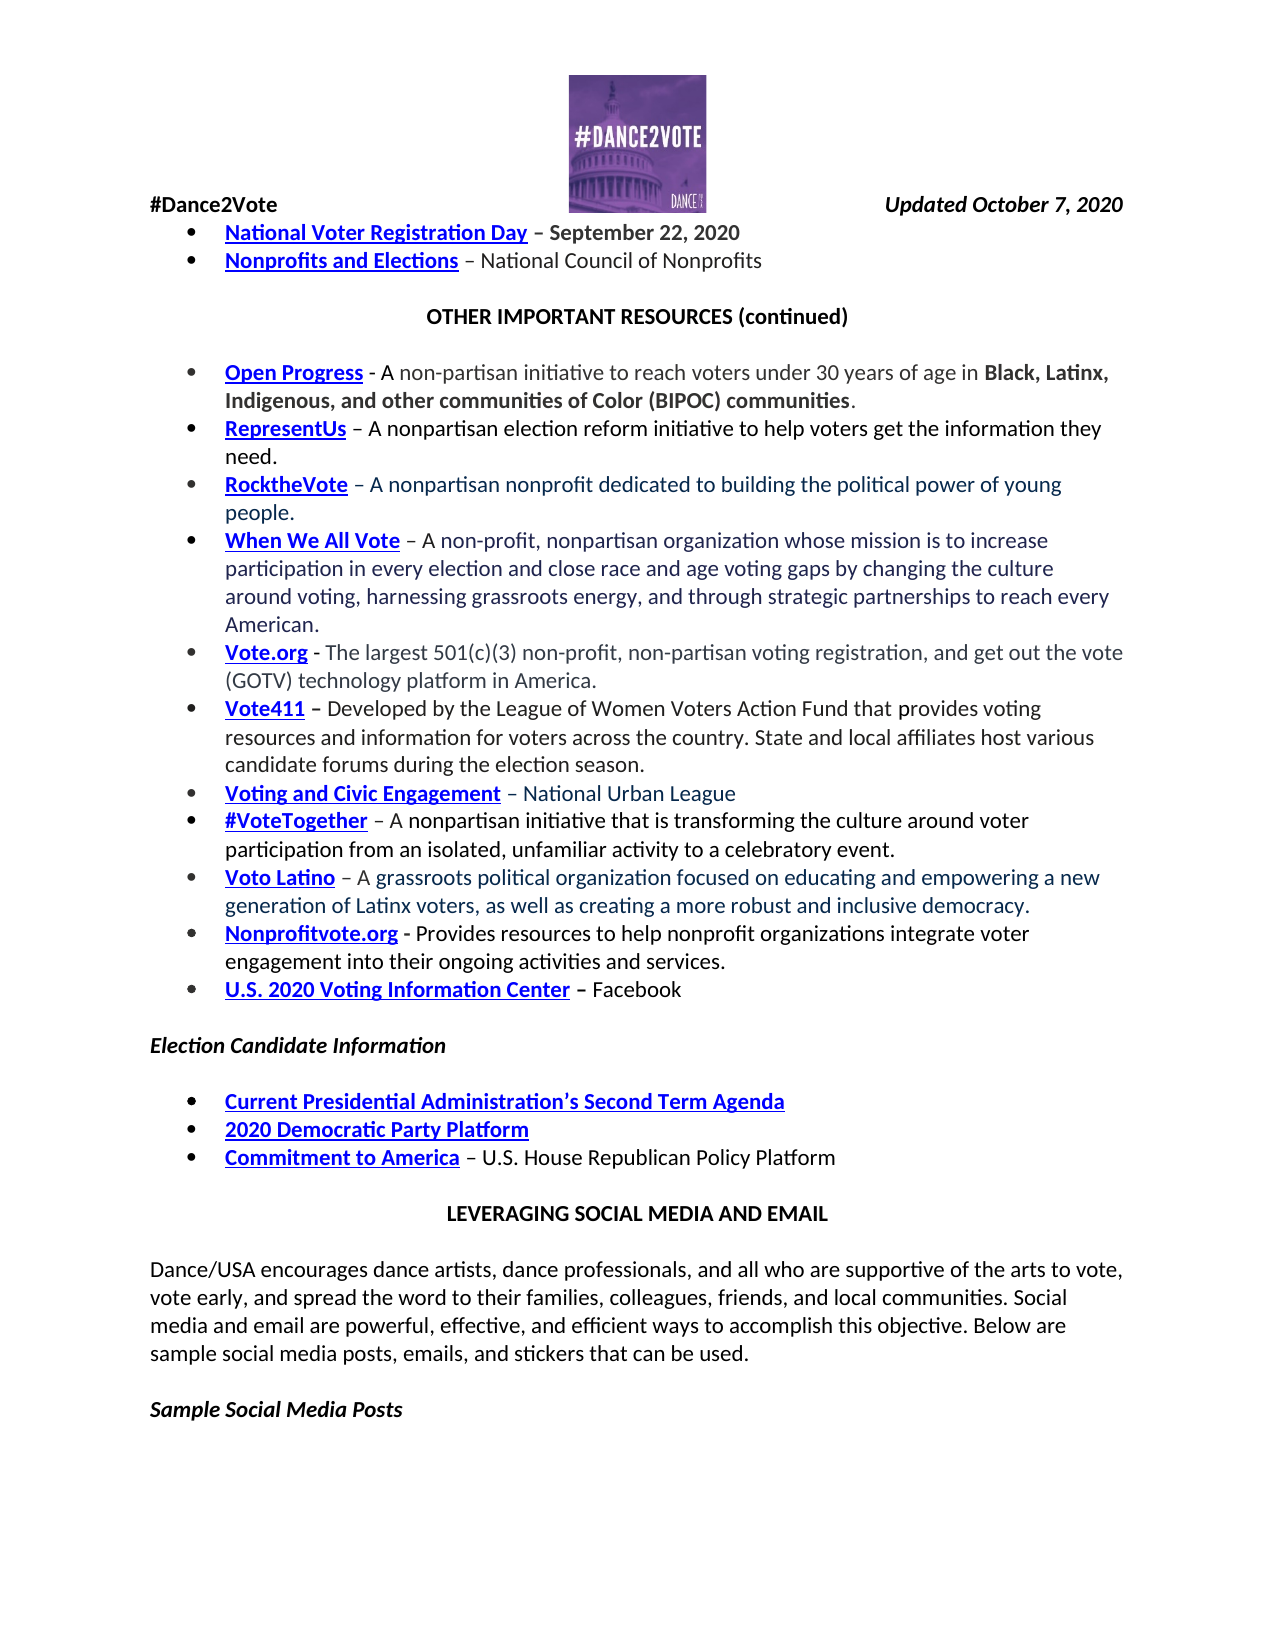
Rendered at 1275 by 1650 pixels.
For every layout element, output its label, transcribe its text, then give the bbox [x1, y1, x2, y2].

list Open Progress - A non-partisan initiative to reach voters under 30 years of age in Black, Latinx, Indigenous, and other communities of Color (BIPOC) communities. [187, 358, 399, 414]
list Current Presidential Administration’s Second Term Agenda [187, 1087, 1125, 1115]
list When We All Vote – A non-profit, nonpartisan organization whose mission is to increase participation in every election and close race and age voting gaps by changing the culture around voting, harnessing grassroots energy, and through strategic partnerships to reach every American. [187, 526, 1125, 638]
list Voto Latino – A grassroots political organization focused on educating and empowering a new generation of Latinx voters, as well as creating a more robust and inclusive democracy. [187, 863, 1125, 919]
list Vote411 – Developed by the League of Women Voters Action Fund that provides voting resources and information for voters across the country. State and local affiliates host various candidate forums during the election season. [187, 694, 1125, 779]
list 2020 Democratic Party Platform [187, 1115, 1125, 1143]
text LEVERAGING SOCIAL MEDIA AND EMAIL [150, 1199, 1125, 1227]
list Vote.org - The largest 501(c)(3) non-profit, non-partisan voting registration, and get out the vote (GOTV) technology platform in America. [187, 638, 1125, 694]
list RocktheVote – A nonpartisan nonprofit dedicated to building the political power of young people. [187, 470, 1125, 526]
list U.S. 2020 Voting Information Center – Facebook [187, 975, 1125, 1003]
list #VoteTogether – A nonpartisan initiative that is transforming the culture around voter participation from an isolated, unfamiliar activity to a celebratory event. [896, 807, 1125, 863]
text OTHER IMPORTANT RESOURCES (continued) [150, 302, 1125, 330]
list National Voter Registration Day – September 22, 2020 [187, 218, 1125, 246]
text Sample Social Media Posts [150, 1395, 1125, 1423]
picture [568, 75, 707, 213]
list Nonprofitvote.org - Provides resources to help nonprofit organizations integrate voter engagement into their ongoing activities and services. [187, 919, 1125, 975]
list Nonprofits and Elections – National Council of Nonprofits [187, 246, 1125, 274]
text Election Candidate Information [150, 1031, 1125, 1059]
list #VoteTogether – A nonpartisan initiative that is transforming the culture around voter participation from an isolated, unfamiliar activity to a celebratory event. [187, 807, 408, 863]
list Open Progress - A non-partisan initiative to reach voters under 30 years of age in Black, Latinx, Indigenous, and other communities of Color (BIPOC) communities. [856, 358, 1125, 414]
list RepresentUs – A nonpartisan election reform initiative to help voters get the information they need. [187, 414, 1125, 470]
text Dance/USA encourages dance artists, dance professionals, and all who are supportive of the arts to vote, vote early, and spread the word to their families, colleagues, friends, and local communities. Social media and email are powerful, effective, and efficient ways to accomplish this objective. Below are sample social media posts, emails, and stickers that can be used. [150, 1255, 1125, 1367]
list Commitment to America – U.S. House Republican Policy Platform [187, 1143, 1125, 1171]
list Voting and Civic Engagement – National Urban League [187, 779, 1125, 807]
